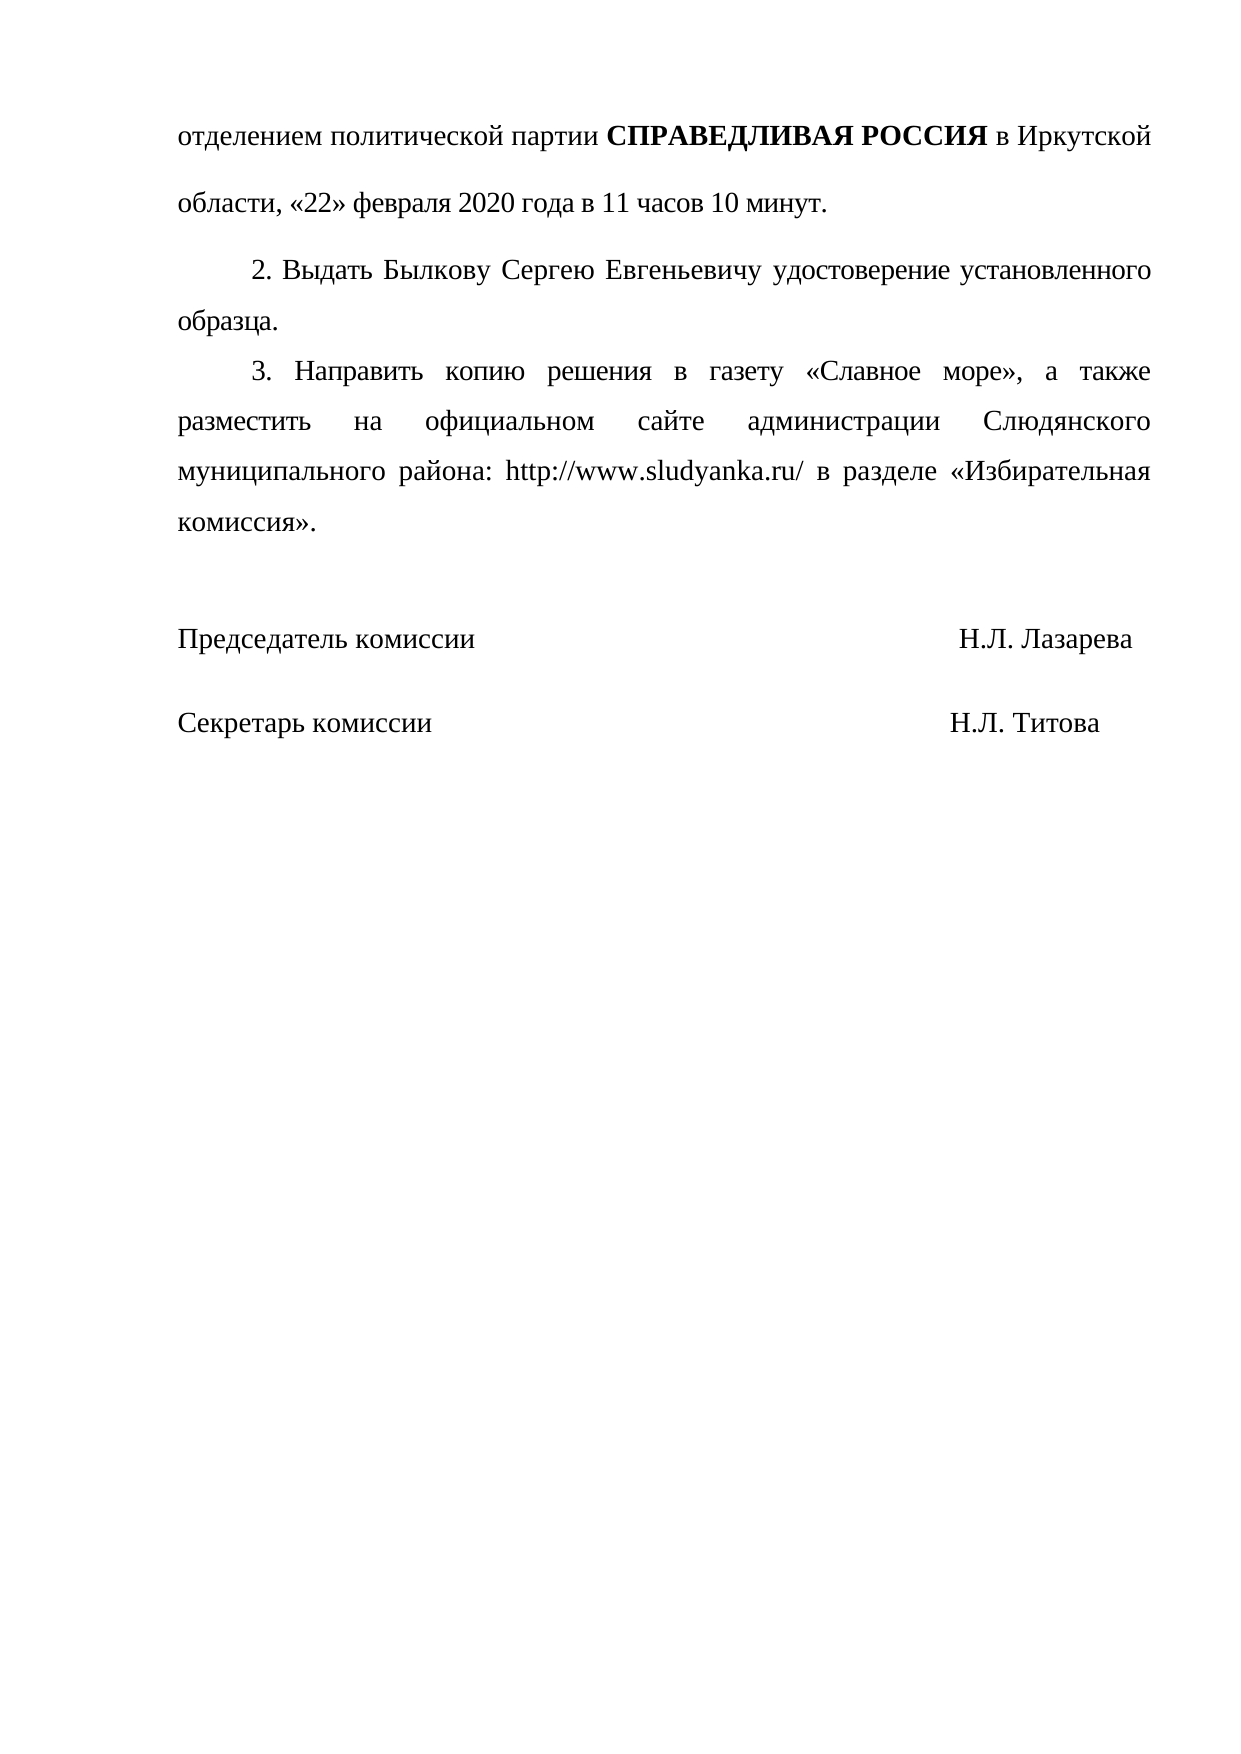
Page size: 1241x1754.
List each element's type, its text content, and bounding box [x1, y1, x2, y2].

text Председатель комиссии Н.Л. Лазарева [177, 621, 1152, 655]
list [177, 118, 1152, 219]
text Секретарь комиссии Н.Л. Титова [177, 705, 1152, 739]
text 3. Направить копию решения в газету «Славное море», а также разместить на официальном сайте администрации Слюдянского муниципального района: http://www.sludyanka.ru/ в разделе «Избирательная комиссия». [177, 353, 1152, 537]
text 2. Выдать Былкову Сергею Евгеньевичу удостоверение установленного образца. [177, 252, 1152, 336]
